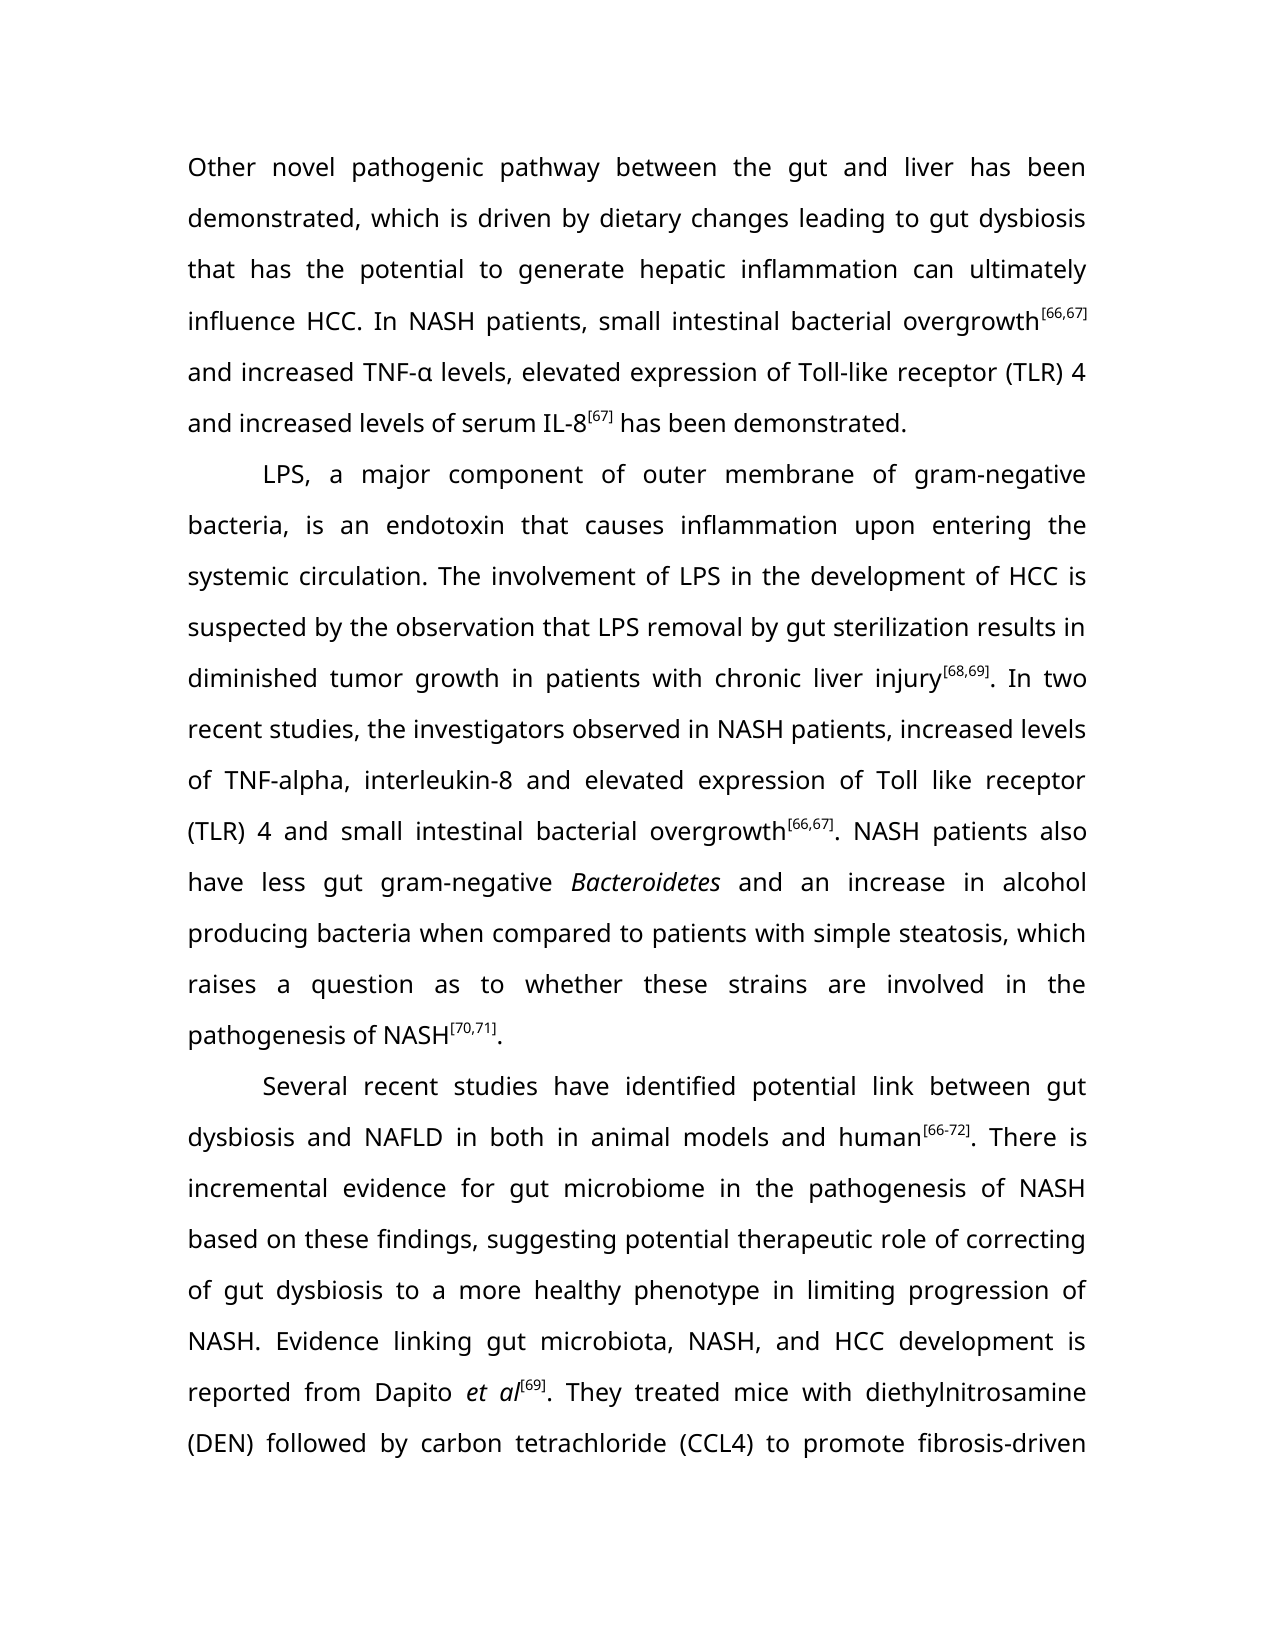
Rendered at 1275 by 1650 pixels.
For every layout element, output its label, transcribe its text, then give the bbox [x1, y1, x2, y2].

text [187, 1069, 1087, 1460]
text LPS, a major component of outer membrane of gram-negative bacteria, is an endotoxin that causes inflammation upon entering the systemic circulation. The involvement of LPS in the development of HCC is suspected by the observation that LPS removal by gut sterilization results in diminished tumor growth in patients with chronic liver injury[68,69]. In two recent studies, the investigators observed in NASH patients, increased levels of TNF-alpha, interleukin-8 and elevated expression of Toll like receptor (TLR) 4 and small intestinal bacterial overgrowth[66,67]. NASH patients also have less gut gram-negative Bacteroidetes and an increase in alcohol producing bacteria when compared to patients with simple steatosis, which raises a question as to whether these strains are involved in the pathogenesis of NASH[70,71]. [187, 456, 1087, 1052]
text Other novel pathogenic pathway between the gut and liver has been demonstrated, which is driven by dietary changes leading to gut dysbiosis that has the potential to generate hepatic inflammation can ultimately influence HCC. In NASH patients, small intestinal bacterial overgrowth[66,67] and increased TNF-α levels, elevated expression of Toll-like receptor (TLR) 4 and increased levels of serum IL-8[67] has been demonstrated. [187, 150, 1087, 439]
